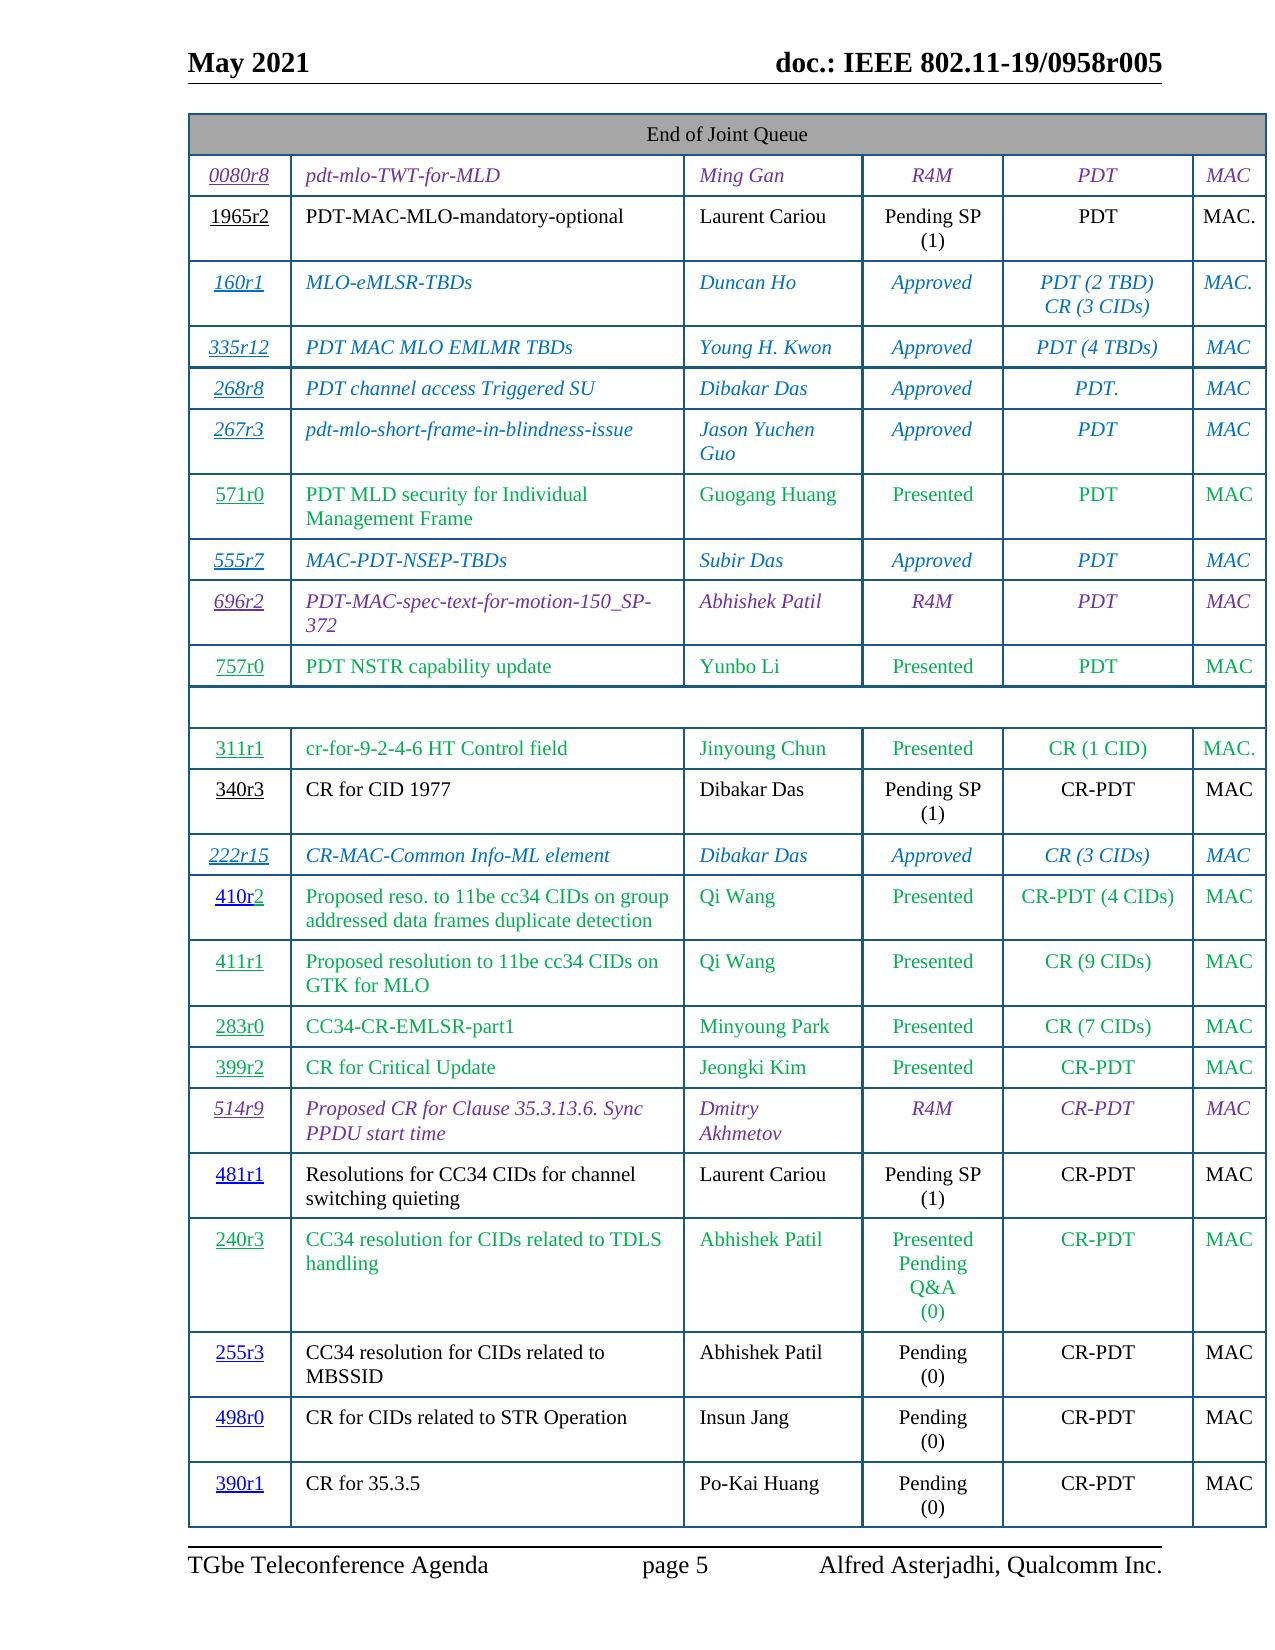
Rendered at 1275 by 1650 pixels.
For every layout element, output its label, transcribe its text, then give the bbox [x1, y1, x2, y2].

table_cell Approved [864, 327, 1002, 366]
table_cell CR-PDT (4 CIDs) [1004, 876, 1192, 939]
table_cell CR (1 CID) [1004, 729, 1192, 768]
table_cell 0080r8 [190, 156, 290, 195]
table_cell 283r0 [190, 1007, 290, 1046]
table_cell MAC [1194, 1048, 1265, 1087]
table_cell 240r3 [190, 1219, 290, 1331]
table_cell MAC [1194, 369, 1265, 407]
table_cell 268r8 [190, 369, 290, 407]
table_cell CR-PDT [1004, 1333, 1192, 1396]
table_cell Jeongki Kim [685, 1048, 861, 1087]
table_cell Presented [864, 646, 1002, 685]
table_cell PDT (4 TBDs) [1004, 327, 1192, 366]
table_cell Abhishek Patil [685, 581, 861, 644]
table_cell Pending SP (1) [864, 770, 1002, 833]
table_cell Guogang Huang [685, 475, 861, 538]
table_cell Jinyoung Chun [685, 729, 861, 768]
table_cell Laurent Cariou [685, 1154, 861, 1217]
table_cell CR-PDT [1004, 1048, 1192, 1087]
table_cell PDT [1004, 410, 1192, 473]
table_cell CC34-CR-EMLSR-part1 [292, 1007, 683, 1046]
table_cell Approved [864, 835, 1002, 874]
table_cell 340r3 [190, 770, 290, 833]
table_cell PDT. [1004, 369, 1192, 407]
table_cell CR-PDT [1004, 1398, 1192, 1461]
table_cell pdt-mlo-short-frame-in-blindness-issue [292, 410, 683, 473]
table_cell MAC [1194, 540, 1265, 579]
table_cell Dibakar Das [685, 369, 861, 407]
table_cell R4M [864, 581, 1002, 644]
table_cell 696r2 [190, 581, 290, 644]
table_cell PDT [1004, 475, 1192, 538]
table_cell MAC [1194, 1007, 1265, 1046]
table_cell PDT [1004, 156, 1192, 195]
table_cell Pending SP (1) [864, 1154, 1002, 1217]
table_cell 1965r2 [190, 197, 290, 260]
table_cell CR for Critical Update [292, 1048, 683, 1087]
table_cell 222r15 [190, 835, 290, 874]
table_cell MAC [1194, 646, 1265, 685]
table_cell 335r12 [190, 327, 290, 366]
table_cell CR-PDT [1004, 770, 1192, 833]
table_cell PDT (2 TBD) CR (3 CIDs) [1004, 262, 1192, 325]
table_cell MAC [1194, 327, 1265, 366]
table_cell Approved [864, 369, 1002, 407]
table_cell PDT MLD security for Individual Management Frame [292, 475, 683, 538]
table_cell CR-MAC-Common Info-ML element [292, 835, 683, 874]
table_cell Subir Das [685, 540, 861, 579]
table_cell 514r9 [190, 1089, 290, 1152]
table_cell R4M [864, 1089, 1002, 1152]
table_cell MAC [1194, 1333, 1265, 1396]
table_cell MAC [1194, 475, 1265, 538]
table_cell PDT-MAC-spec-text-for-motion-150_SP-372 [292, 581, 683, 644]
table_cell CR-PDT [1004, 1154, 1192, 1217]
table_cell Proposed CR for Clause 35.3.13.6. Sync PPDU start time [292, 1089, 683, 1152]
table_cell CC34 resolution for CIDs related to MBSSID [292, 1333, 683, 1396]
table_cell 160r1 [190, 262, 290, 325]
table_cell CR-PDT [1004, 1219, 1192, 1331]
table_cell End of Joint Queue [190, 115, 1265, 154]
table_cell Proposed resolution to 11be cc34 CIDs on GTK for MLO [292, 941, 683, 1004]
table_cell MAC [1194, 876, 1265, 939]
table_cell 267r3 [190, 410, 290, 473]
table_cell Insun Jang [685, 1398, 861, 1461]
table_cell Qi Wang [685, 941, 861, 1004]
table_cell Ming Gan [685, 156, 861, 195]
table_cell MAC [1194, 410, 1265, 473]
table_cell 390r1 [190, 1463, 290, 1526]
table_cell 498r0 [190, 1398, 290, 1461]
table_cell Presented [864, 475, 1002, 538]
table_cell MAC [1194, 581, 1265, 644]
table_cell PDT [1004, 581, 1192, 644]
table_cell MAC [1194, 835, 1265, 874]
table_cell PDT channel access Triggered SU [292, 369, 683, 407]
table_cell Minyoung Park [685, 1007, 861, 1046]
table_cell CR for 35.3.5 [292, 1463, 683, 1526]
table_cell Presented [864, 876, 1002, 939]
table_cell PDT MAC MLO EMLMR TBDs [292, 327, 683, 366]
table_cell CR (3 CIDs) [1004, 835, 1192, 874]
table_cell PDT [1004, 540, 1192, 579]
table_cell Resolutions for CC34 CIDs for channel switching quieting [292, 1154, 683, 1217]
table_cell PDT [1004, 197, 1192, 260]
table_cell Dmitry Akhmetov [685, 1089, 861, 1152]
table_cell PDT NSTR capability update [292, 646, 683, 685]
table_cell CR-PDT [1004, 1463, 1192, 1526]
table_cell MAC [1194, 1089, 1265, 1152]
table_cell Pending SP (1) [864, 197, 1002, 260]
table_cell MLO-eMLSR-TBDs [292, 262, 683, 325]
table_cell Presented [864, 1007, 1002, 1046]
table_cell Approved [864, 410, 1002, 473]
table_cell Presented [864, 941, 1002, 1004]
table_cell Pending (0) [864, 1463, 1002, 1526]
table_cell Dibakar Das [685, 770, 861, 833]
table_cell MAC [1194, 1154, 1265, 1217]
table_cell Proposed reso. to 11be cc34 CIDs on group addressed data frames duplicate detection [292, 876, 683, 939]
table_cell Qi Wang [685, 876, 861, 939]
table_cell Approved [864, 540, 1002, 579]
table_cell 399r2 [190, 1048, 290, 1087]
table_cell Yunbo Li [685, 646, 861, 685]
table_cell Approved [864, 262, 1002, 325]
table_cell R4M [864, 156, 1002, 195]
table_cell cr-for-9-2-4-6 HT Control field [292, 729, 683, 768]
table_cell CR for CID 1977 [292, 770, 683, 833]
table_cell Jason Yuchen Guo [685, 410, 861, 473]
table_cell 411r1 [190, 941, 290, 1004]
table_cell CR (7 CIDs) [1004, 1007, 1192, 1046]
table_cell Pending (0) [864, 1333, 1002, 1396]
table_cell 255r3 [190, 1333, 290, 1396]
table_cell MAC [1194, 1398, 1265, 1461]
table_cell Laurent Cariou [685, 197, 861, 260]
table_cell MAC-PDT-NSEP-TBDs [292, 540, 683, 579]
table_cell Duncan Ho [685, 262, 861, 325]
table_cell CR for CIDs related to STR Operation [292, 1398, 683, 1461]
table_cell 571r0 [190, 475, 290, 538]
table_cell 410r2 [190, 876, 290, 939]
table_cell CR (9 CIDs) [1004, 941, 1192, 1004]
table_cell Abhishek Patil [685, 1219, 861, 1331]
table_cell MAC. [1194, 729, 1265, 768]
table_cell MAC [1194, 1463, 1265, 1526]
table_cell MAC [1194, 770, 1265, 833]
table_cell [190, 688, 1265, 727]
table_cell PDT-MAC-MLO-mandatory-optional [292, 197, 683, 260]
table_cell MAC [1194, 941, 1265, 1004]
table_cell Po-Kai Huang [685, 1463, 861, 1526]
table_cell Abhishek Patil [685, 1333, 861, 1396]
table_cell CC34 resolution for CIDs related to TDLS handling [292, 1219, 683, 1331]
table_cell PDT [1004, 646, 1192, 685]
table_cell Presented [864, 729, 1002, 768]
table_cell 311r1 [190, 729, 290, 768]
table_cell MAC [1194, 1219, 1265, 1331]
table_cell MAC [1194, 156, 1265, 195]
table_cell CR-PDT [1004, 1089, 1192, 1152]
table_cell 757r0 [190, 646, 290, 685]
table_cell Presented Pending Q&A (0) [864, 1219, 1002, 1331]
table_cell Pending (0) [864, 1398, 1002, 1461]
table_cell Young H. Kwon [685, 327, 861, 366]
table_cell MAC. [1194, 197, 1265, 260]
table_cell pdt-mlo-TWT-for-MLD [292, 156, 683, 195]
table_cell 481r1 [190, 1154, 290, 1217]
table_cell Dibakar Das [685, 835, 861, 874]
table_cell Presented [864, 1048, 1002, 1087]
table_cell 555r7 [190, 540, 290, 579]
table_cell MAC. [1194, 262, 1265, 325]
